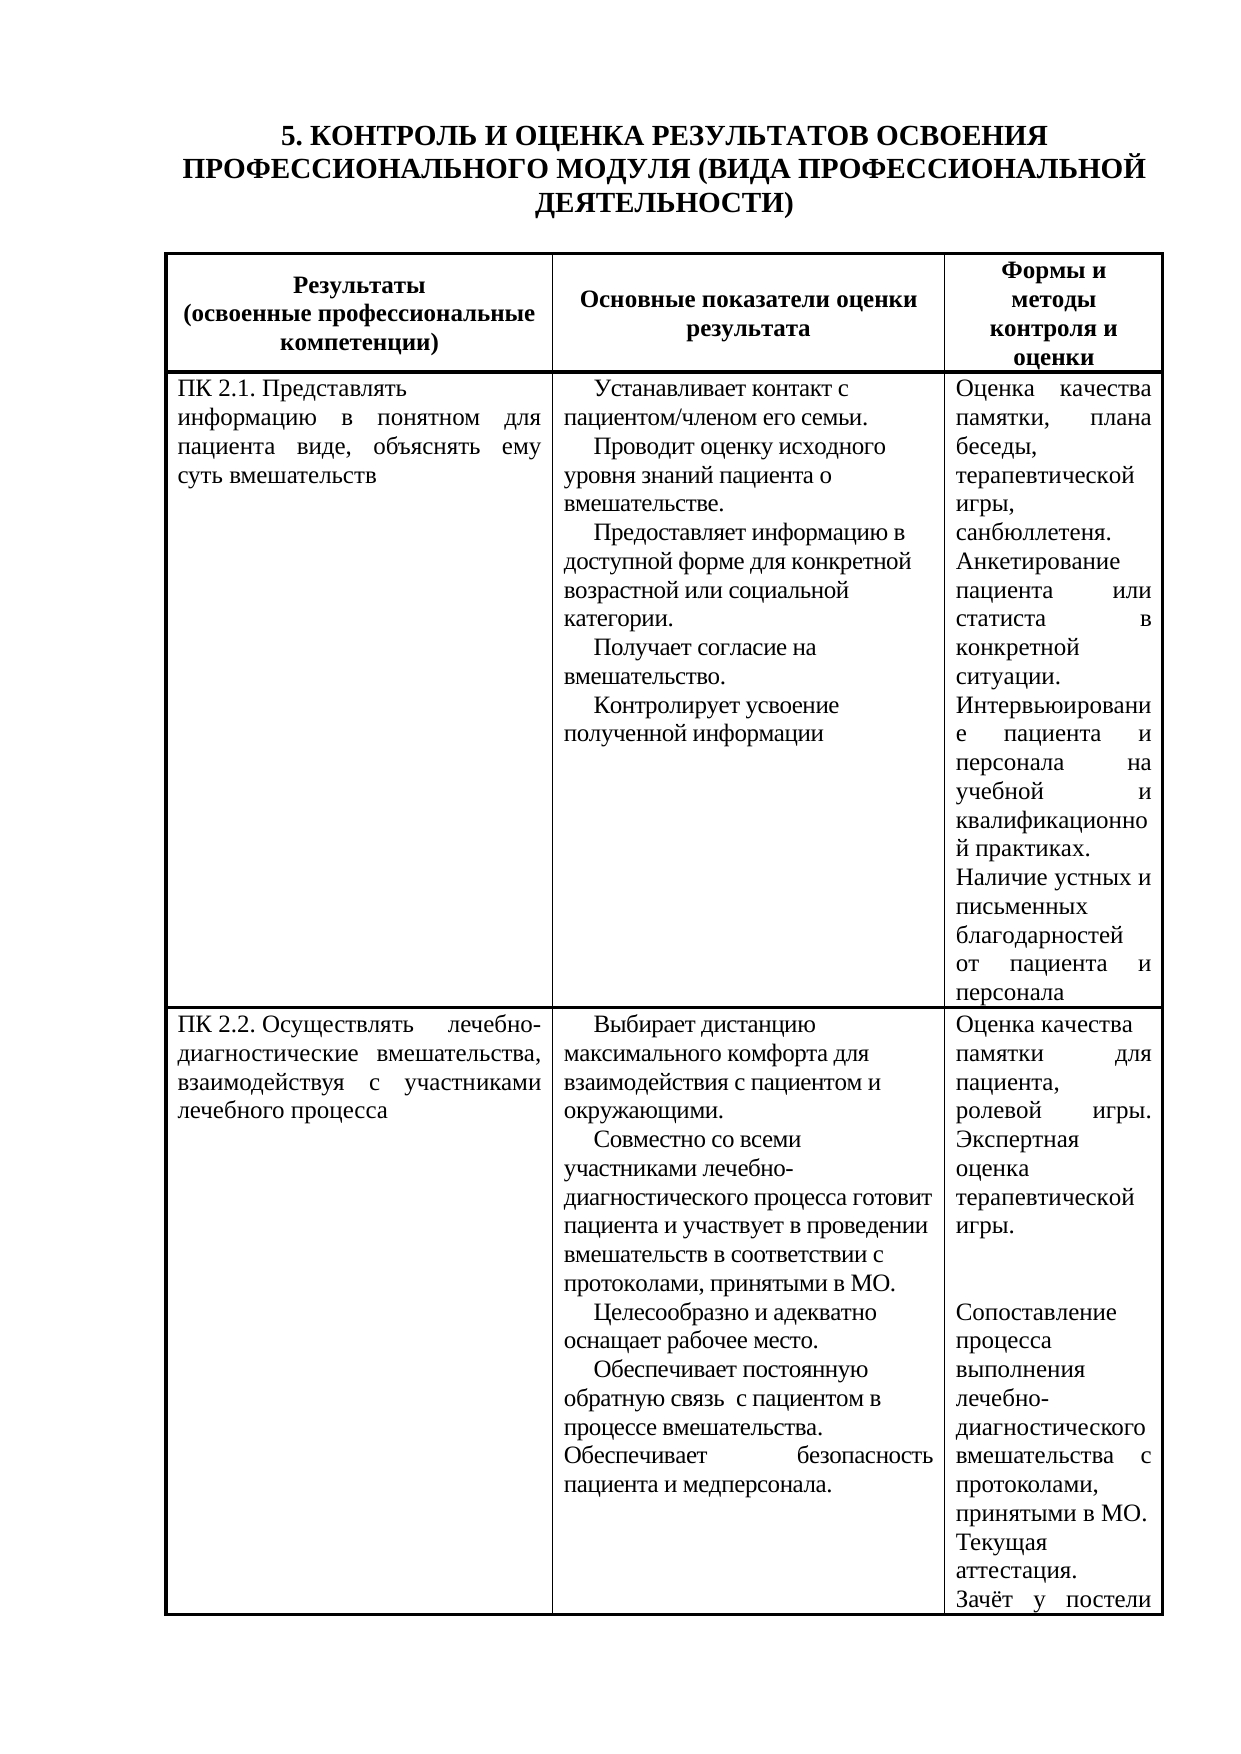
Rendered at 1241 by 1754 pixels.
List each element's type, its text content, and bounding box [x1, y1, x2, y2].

table_cell ПК 2.1. Представлять информацию в понятном для пациента виде, объяснять ему суть вмешательств [168, 374, 552, 1006]
table_cell Устанавливает контакт с пациентом/членом его семьи. Проводит оценку исходного уровня знаний пациента о вмешательстве. Предоставляет информацию в доступной форме для конкретной возрастной или социальной категории. Получает согласие на вмешательство. Контролирует усвоение полученной информации [553, 374, 944, 1006]
subtitle 5. Контроль и оценка результатов освоения профессионального модуля (вида профессиональной деятельности) [177, 118, 1152, 219]
table_header Результаты (освоенные профессиональные компетенции) [168, 255, 552, 370]
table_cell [168, 1009, 552, 1613]
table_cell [553, 1009, 944, 1613]
table_cell Оценка качества памятки, плана беседы, терапевтической игры, санбюллетеня. Анкетирование пациента или статиста в конкретной ситуации. Интервьюирование пациента и персонала на учебной и квалификационной практиках. Наличие устных и письменных благодарностей от пациента и персонала [945, 374, 1161, 1006]
table_header Основные показатели оценки результата [553, 255, 944, 370]
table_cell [945, 1009, 1161, 1613]
table_header Формы и методы контроля и оценки [945, 255, 1161, 370]
